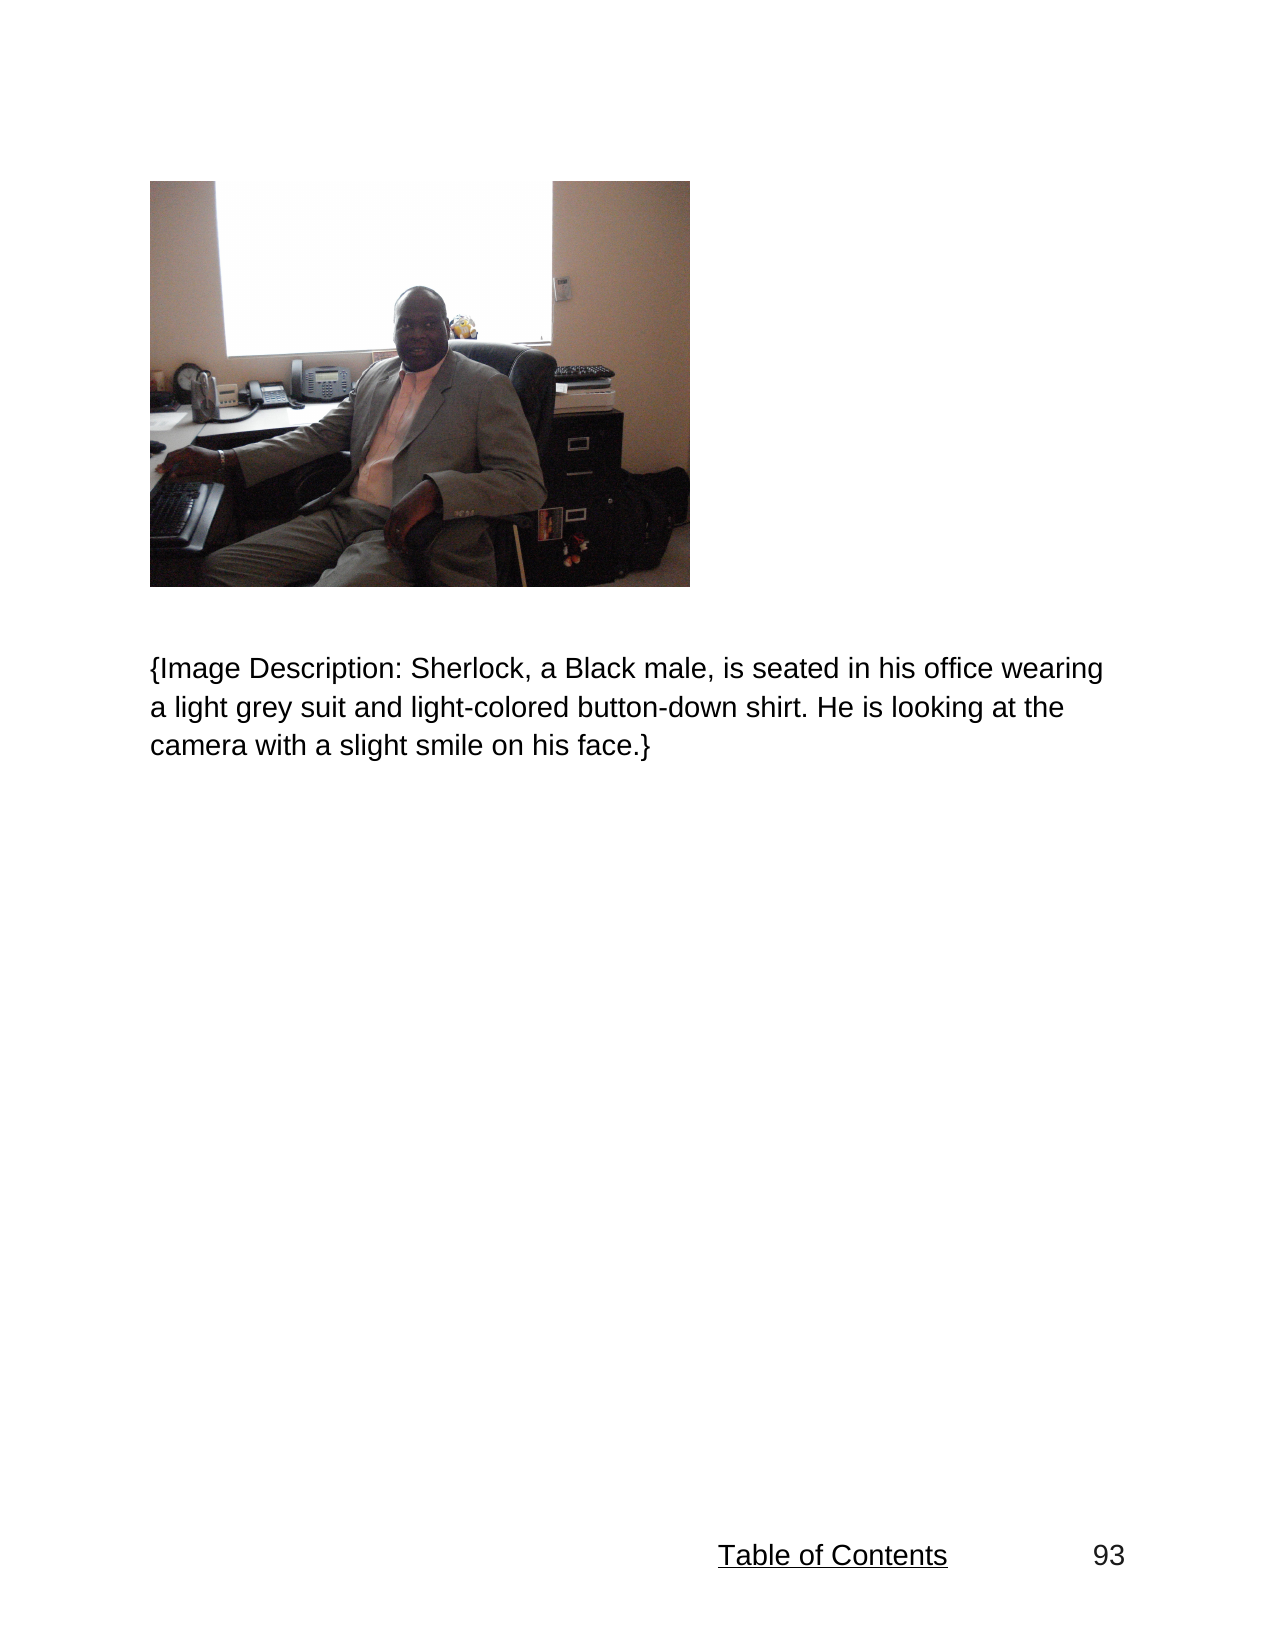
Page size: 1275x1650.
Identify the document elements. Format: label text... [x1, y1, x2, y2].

picture [150, 181, 690, 587]
text {Image Description: Sherlock, a Black male, is seated in his office wearing a light grey suit and light-colored button-down shirt. He is looking at the camera with a slight smile on his face.} [150, 651, 1125, 762]
